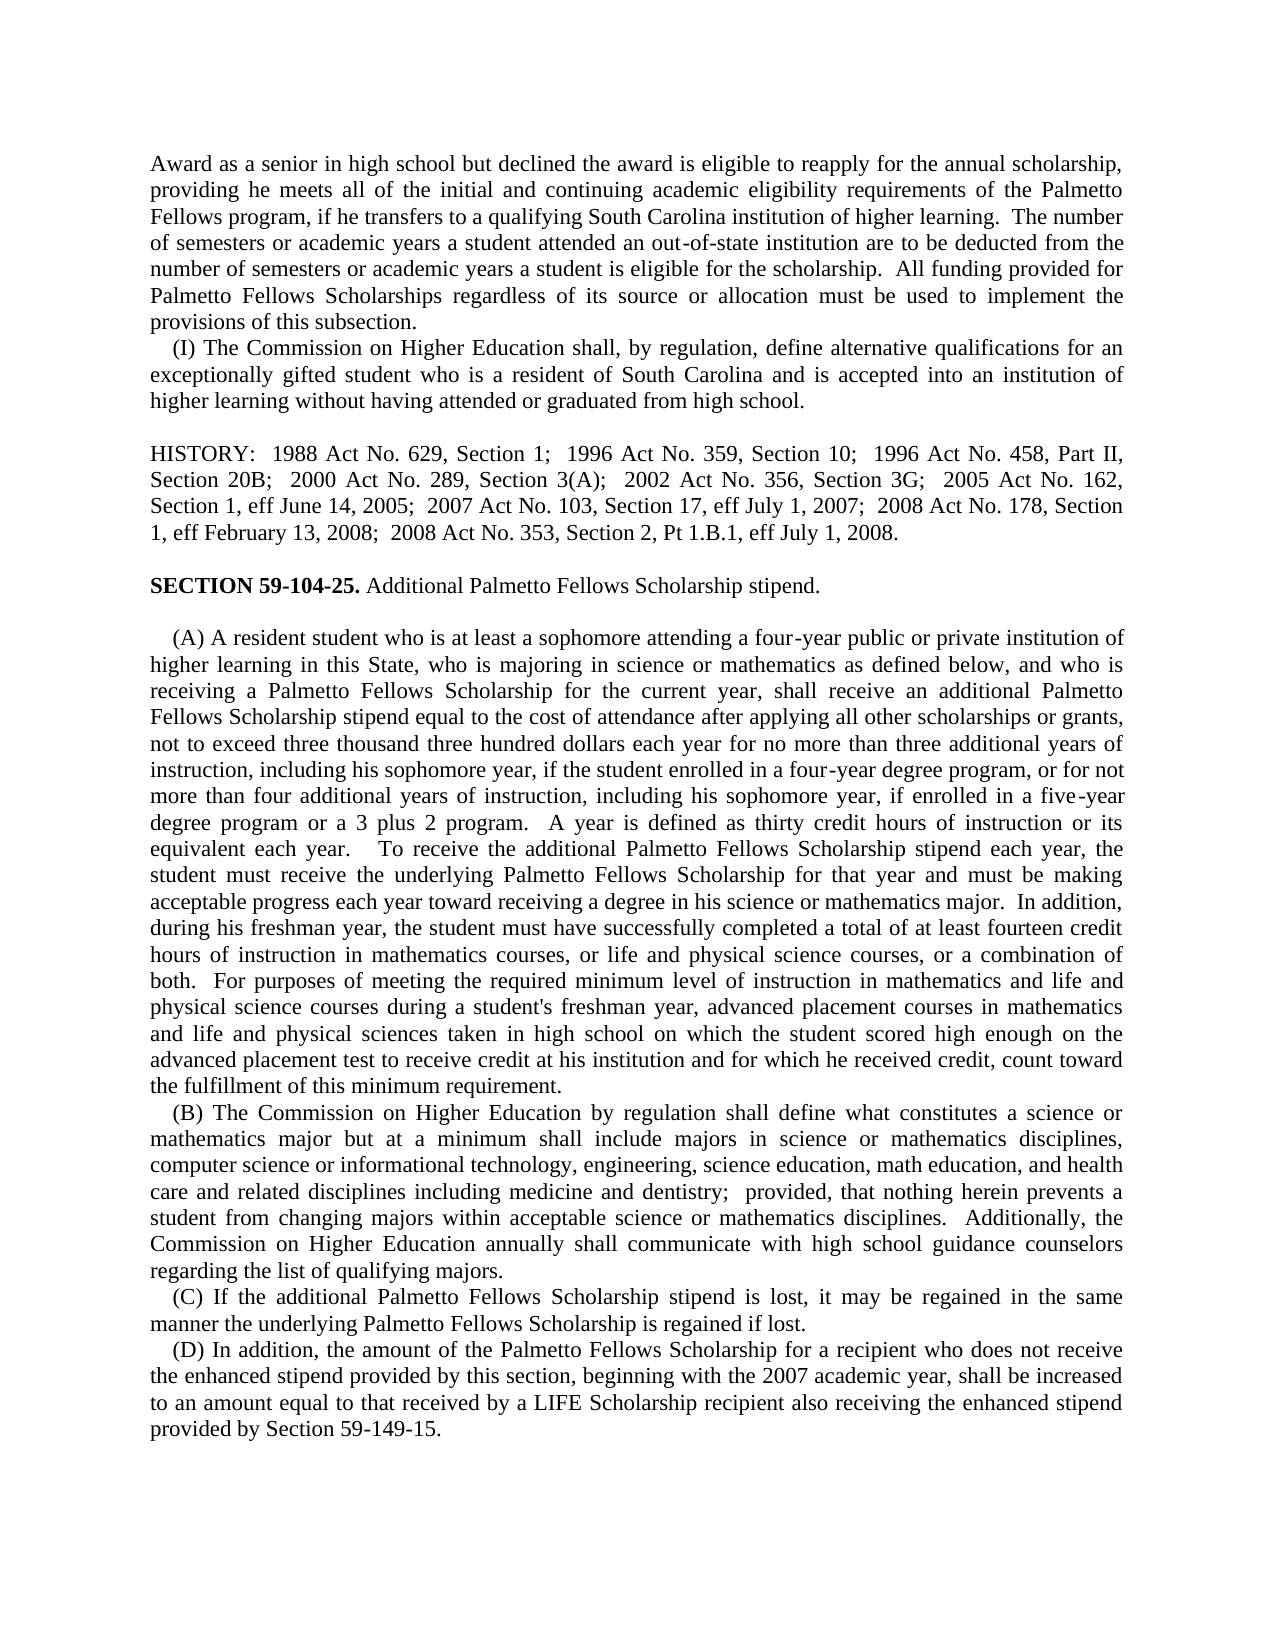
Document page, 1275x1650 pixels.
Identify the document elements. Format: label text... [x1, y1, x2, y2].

text (B) The Commission on Higher Education by regulation shall define what constitutes a science or mathematics major but at a minimum shall include majors in science or mathematics disciplines, computer science or informational technology, engineering, science education, math education, and health care and related disciplines including medicine and dentistry; provided, that nothing herein prevents a student from changing majors within acceptable science or mathematics disciplines. Additionally, the Commission on Higher Education annually shall communicate with high school guidance counselors regarding the list of qualifying majors. [150, 1099, 1125, 1283]
text (D) In addition, the amount of the Palmetto Fellows Scholarship for a recipient who does not receive the enhanced stipend provided by this section, beginning with the 2007 academic year, shall be increased to an amount equal to that received by a LIFE Scholarship recipient also receiving the enhanced stipend provided by Section 59-149-15. [150, 1336, 1125, 1441]
text (I) The Commission on Higher Education shall, by regulation, define alternative qualifications for an exceptionally gifted student who is a resident of South Carolina and is accepted into an institution of higher learning without having attended or graduated from high school. [150, 334, 1125, 413]
text (A) A resident student who is at least a sophomore attending a four-year public or private institution of higher learning in this State, who is majoring in science or mathematics as defined below, and who is receiving a Palmetto Fellows Scholarship for the current year, shall receive an additional Palmetto Fellows Scholarship stipend equal to the cost of attendance after applying all other scholarships or grants, not to exceed three thousand three hundred dollars each year for no more than three additional years of instruction, including his sophomore year, if the student enrolled in a four-year degree program, or for not more than four additional years of instruction, including his sophomore year, if enrolled in a five-year degree program or a 3 plus 2 program. A year is defined as thirty credit hours of instruction or its equivalent each year. To receive the additional Palmetto Fellows Scholarship stipend each year, the student must receive the underlying Palmetto Fellows Scholarship for that year and must be making acceptable progress each year toward receiving a degree in his science or mathematics major. In addition, during his freshman year, the student must have successfully completed a total of at least fourteen credit hours of instruction in mathematics courses, or life and physical science courses, or a combination of both. For purposes of meeting the required minimum level of instruction in mathematics and life and physical science courses during a student's freshman year, advanced placement courses in mathematics and life and physical sciences taken in high school on which the student scored high enough on the advanced placement test to receive credit at his institution and for which he received credit, count toward the fulfillment of this minimum requirement. [150, 624, 1125, 1099]
text (C) If the additional Palmetto Fellows Scholarship stipend is lost, it may be regained in the same manner the underlying Palmetto Fellows Scholarship is regained if lost. [150, 1283, 1125, 1336]
text SECTION 59-104-25. Additional Palmetto Fellows Scholarship stipend. [150, 572, 1125, 598]
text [150, 150, 1125, 334]
text HISTORY: 1988 Act No. 629, Section 1; 1996 Act No. 359, Section 10; 1996 Act No. 458, Part II, Section 20B; 2000 Act No. 289, Section 3(A); 2002 Act No. 356, Section 3G; 2005 Act No. 162, Section 1, eff June 14, 2005; 2007 Act No. 103, Section 17, eff July 1, 2007; 2008 Act No. 178, Section 1, eff February 13, 2008; 2008 Act No. 353, Section 2, Pt 1.B.1, eff July 1, 2008. [150, 440, 1125, 545]
